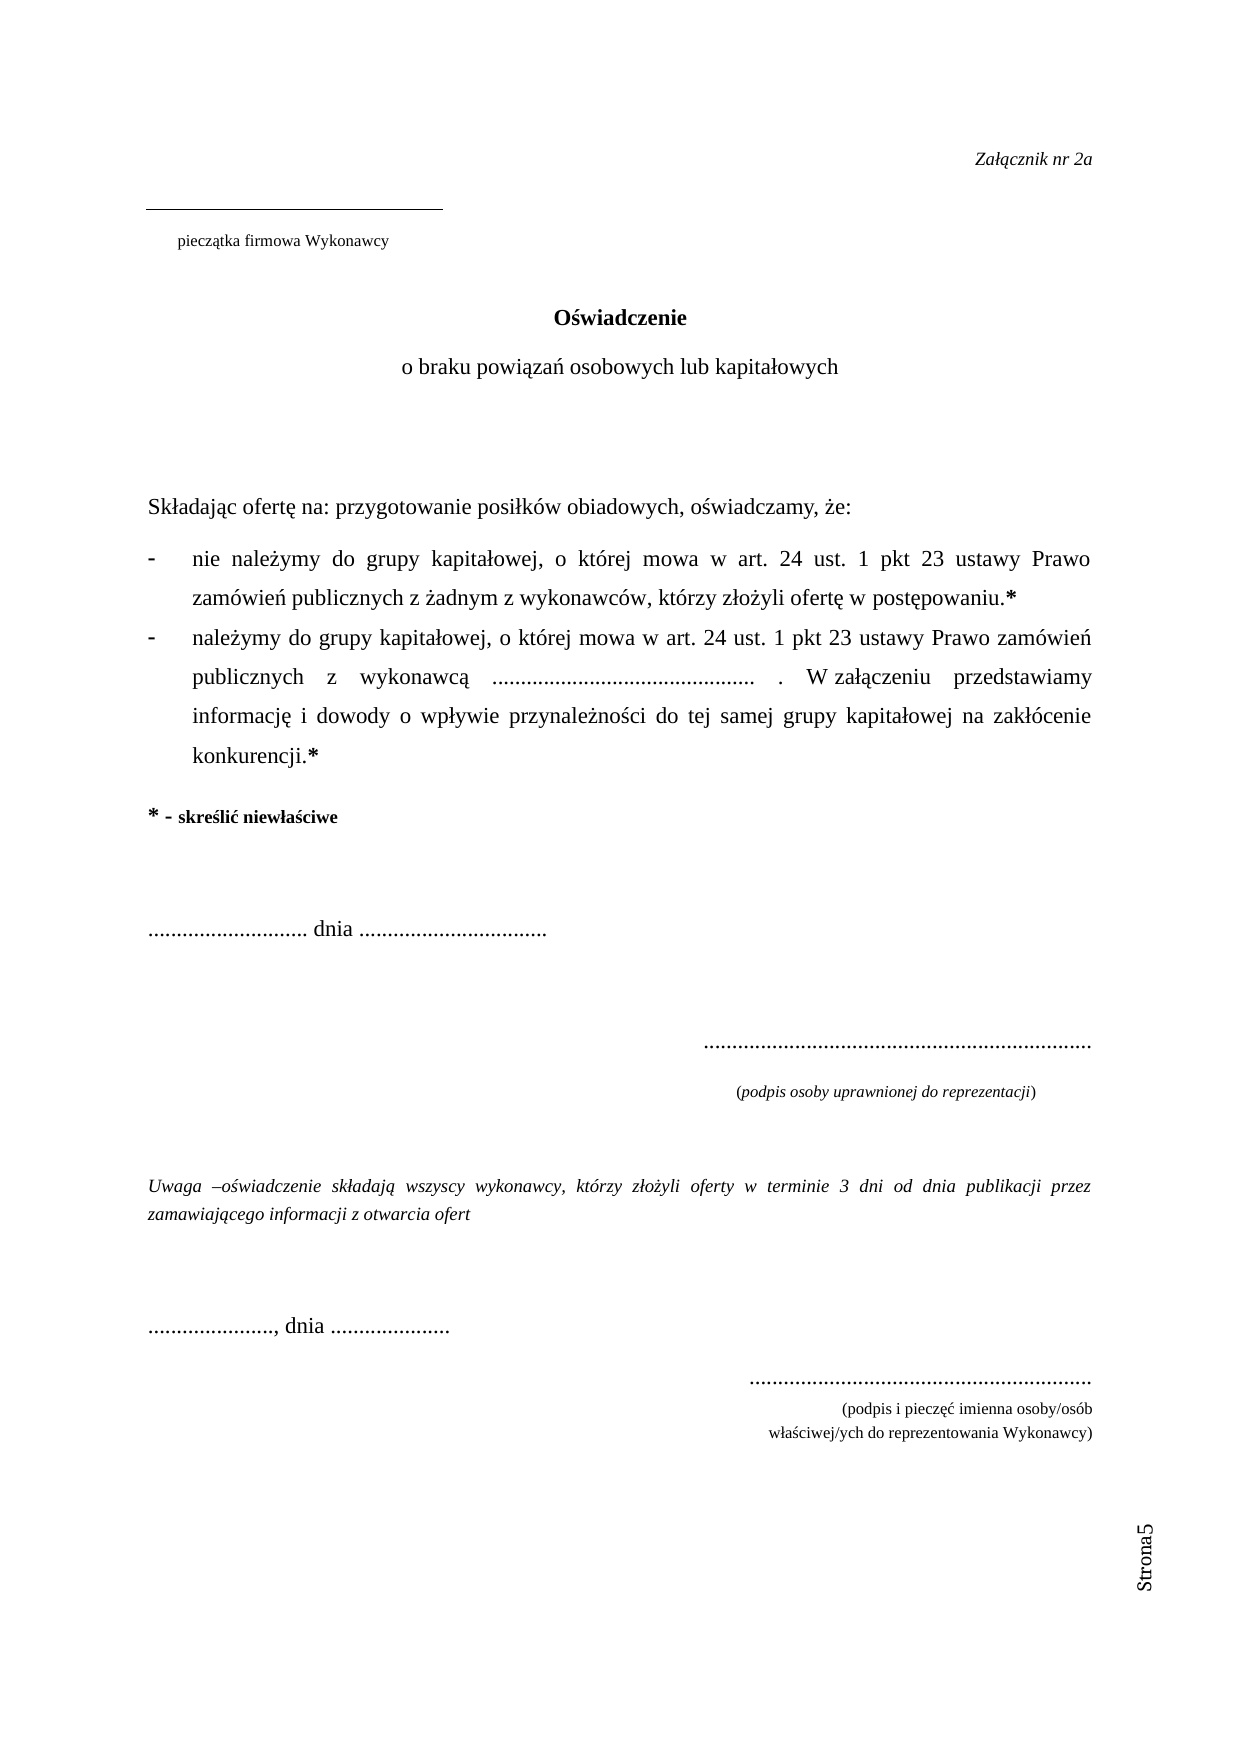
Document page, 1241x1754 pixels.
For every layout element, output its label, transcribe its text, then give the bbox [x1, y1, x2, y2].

text ......................, dnia ..................... [148, 1312, 1093, 1338]
text .................................................................... [148, 1027, 1093, 1053]
list nie należymy do grupy kapitałowej, o której mowa w art. 24 ust. 1 pkt 23 ustawy Prawo zamówień publicznych z żadnym z wykonawców, którzy złożyli ofertę w postępowaniu.* [148, 545, 1093, 611]
text o braku powiązań osobowych lub kapitałowych [148, 353, 1093, 379]
text (podpis osoby uprawnionej do reprezentacji) [148, 1082, 1093, 1101]
text ............................................................ (podpis i pieczęć imienna osoby/osób [185, 1363, 1093, 1419]
text * - skreślić niewłaściwe [148, 802, 1093, 829]
text ............................ dnia ................................. [148, 914, 1093, 941]
list należymy do grupy kapitałowej, o której mowa w art. 24 ust. 1 pkt 23 ustawy Prawo zamówień publicznych z wykonawcą .............................................. . W załączeniu przedstawiamy informację i dowody o wpływie przynależności do tej samej grupy kapitałowej na zakłócenie konkurencji.* [148, 624, 1093, 768]
text Uwaga –oświadczenie składają wszyscy wykonawcy, którzy złożyli oferty w terminie 3 dni od dnia publikacji przez zamawiającego informacji z otwarcia ofert [148, 1175, 1093, 1225]
text właściwej/ych do reprezentowania Wykonawcy) [185, 1423, 1093, 1442]
text Składając ofertę na: przygotowanie posiłków obiadowych, oświadczamy, że: [148, 493, 1093, 519]
text Oświadczenie [148, 304, 1093, 330]
text Załącznik nr 2a [148, 148, 1093, 169]
text pieczątka firmowa Wykonawcy [148, 231, 1093, 250]
